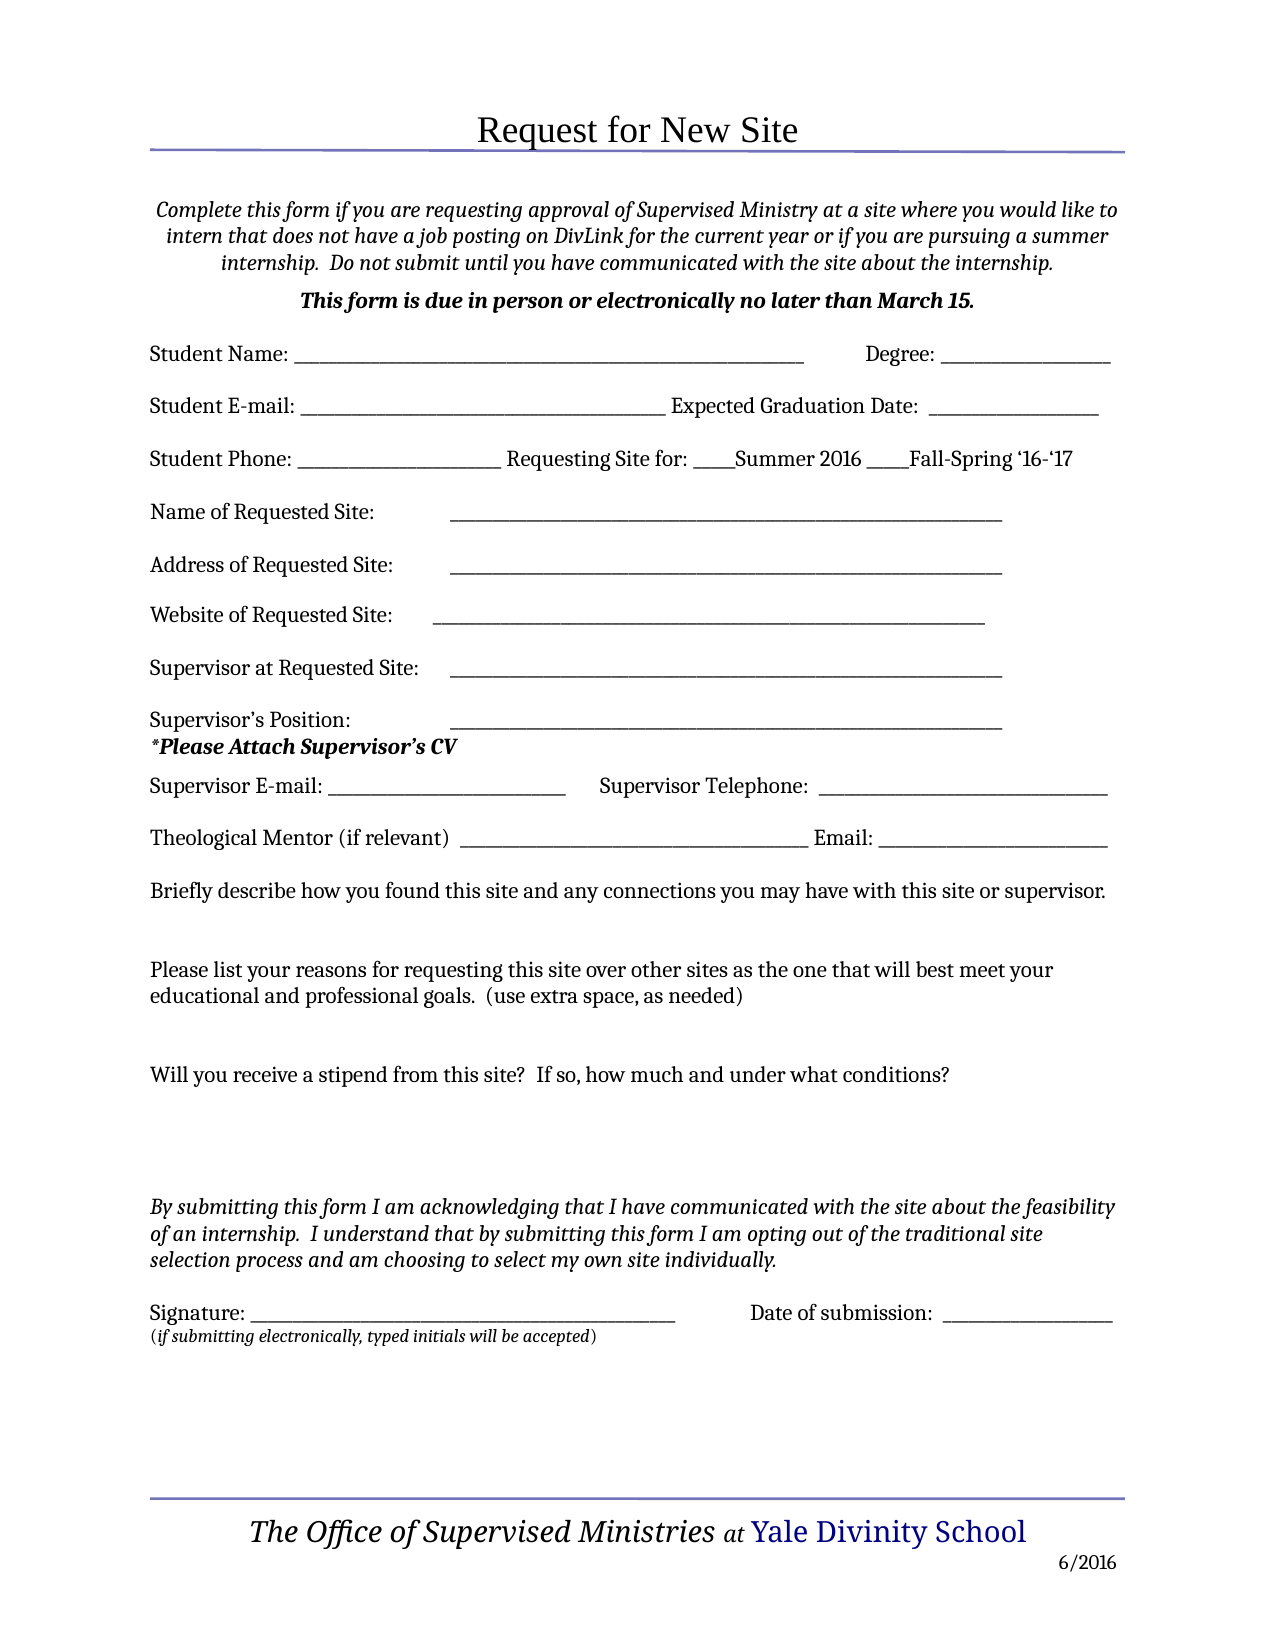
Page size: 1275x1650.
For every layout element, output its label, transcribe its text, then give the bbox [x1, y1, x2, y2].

text By submitting this form I am acknowledging that I have communicated with the site about the feasibility of an internship. I understand that by submitting this form I am opting out of the traditional site selection process and am choosing to select my own site individually. [150, 1194, 1125, 1273]
text Please list your reasons for requesting this site over other sites as the one that will best meet your educational and professional goals. (use extra space, as needed) [150, 957, 1125, 1009]
text Supervisor’s Position: _________________________________________________________________ [150, 707, 1125, 733]
text Student Phone: ________________________ Requesting Site for: _____Summer 2016 _____Fall-Spring ‘16-‘17 [150, 446, 1125, 472]
text *Please Attach Supervisor’s CV [150, 733, 1125, 760]
text Supervisor E-mail: ____________________________ Supervisor Telephone: __________________________________ [150, 772, 1125, 799]
text Student E-mail: ___________________________________________ Expected Graduation Date: ____________________ [150, 393, 1125, 419]
text Theological Mentor (if relevant) _________________________________________ Email: ___________________________ [150, 825, 1125, 851]
text Complete this form if you are requesting approval of Supervised Ministry at a site where you would like to intern that does not have a job posting on DivLink for the current year or if you are pursuing a summer internship. Do not submit until you have communicated with the site about the internship. [150, 197, 1125, 276]
text Signature: __________________________________________________ Date of submission: ____________________ [150, 1299, 1125, 1326]
text Name of Requested Site: _________________________________________________________________ [150, 499, 1125, 525]
text This form is due in person or electronically no later than March 15. [150, 288, 1125, 314]
text (if submitting electronically, typed initials will be accepted) [150, 1326, 1125, 1347]
text Address of Requested Site: _________________________________________________________________ [150, 551, 1125, 578]
text Will you receive a stipend from this site? If so, how much and under what conditions? [150, 1062, 1125, 1089]
text Website of Requested Site: _________________________________________________________________ [150, 602, 1125, 628]
text Briefly describe how you found this site and any connections you may have with this site or supervisor. [150, 878, 1125, 904]
text Supervisor at Requested Site: _________________________________________________________________ [150, 654, 1125, 681]
text Student Name: ____________________________________________________________ Degree: ____________________ [150, 341, 1125, 393]
